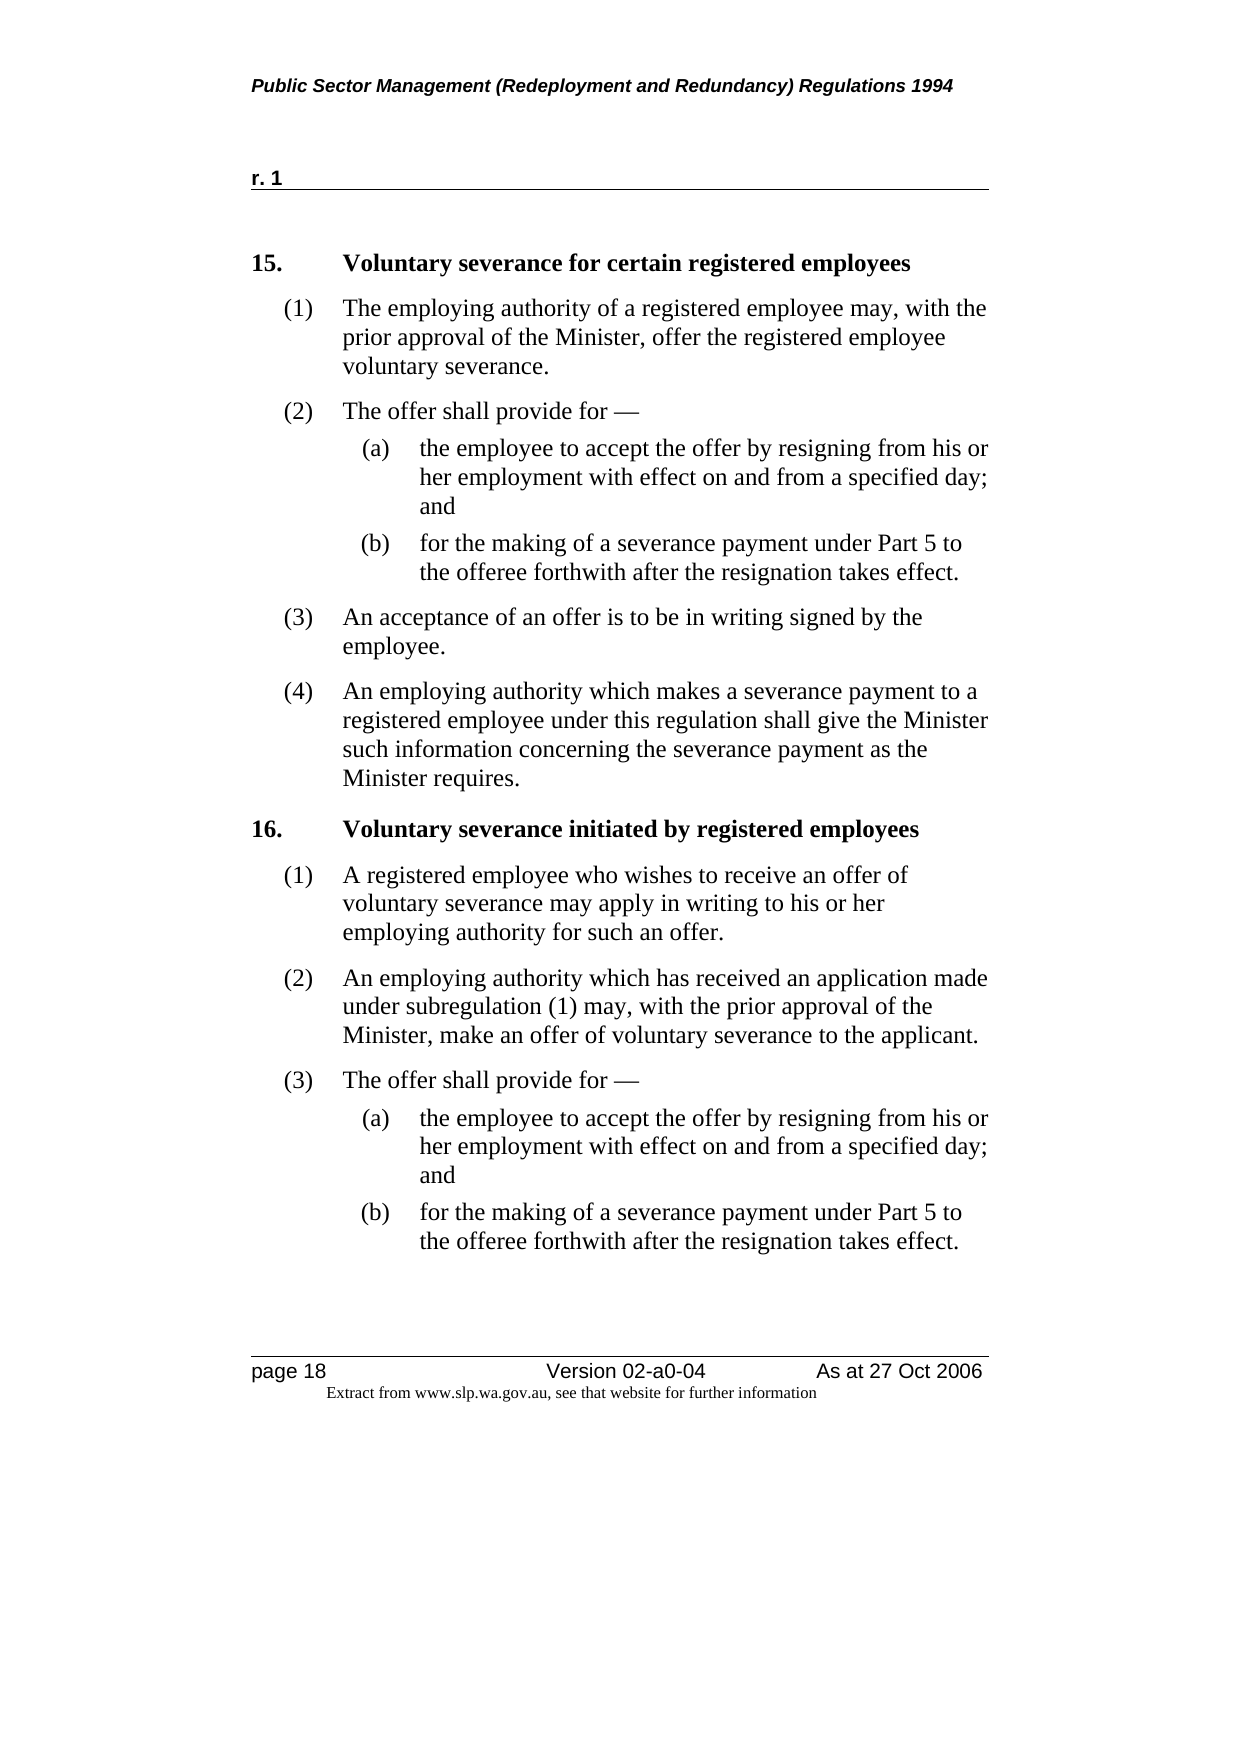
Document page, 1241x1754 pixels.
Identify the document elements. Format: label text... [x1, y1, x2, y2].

subtitle 16. Voluntary severance initiated by registered employees [251, 814, 989, 843]
text (4) An employing authority which makes a severance payment to a registered employee under this regulation shall give the Minister such information concerning the severance payment as the Minister requires. [251, 676, 989, 791]
subtitle 15. Voluntary severance for certain registered employees [251, 248, 989, 277]
text (3) The offer shall provide for — [251, 1066, 989, 1094]
text (b) for the making of a severance payment under Part 5 to the offeree forthwith after the resignation takes effect. [251, 1197, 989, 1255]
text (1) A registered employee who wishes to receive an offer of voluntary severance may apply in writing to his or her employing authority for such an offer. [251, 860, 989, 946]
text (b) for the making of a severance payment under Part 5 to the offeree forthwith after the resignation takes effect. [251, 528, 989, 586]
text (a) the employee to accept the offer by resigning from his or her employment with effect on and from a specified day; and [251, 1103, 989, 1189]
text (3) An acceptance of an offer is to be in writing signed by the employee. [251, 602, 989, 660]
text (a) the employee to accept the offer by resigning from his or her employment with effect on and from a specified day; and [251, 433, 989, 520]
text (1) The employing authority of a registered employee may, with the prior approval of the Minister, offer the registered employee voluntary severance. [251, 293, 989, 380]
text (2) An employing authority which has received an application made under subregulation (1) may, with the prior approval of the Minister, make an offer of voluntary severance to the applicant. [251, 963, 989, 1049]
text (2) The offer shall provide for — [251, 396, 989, 425]
